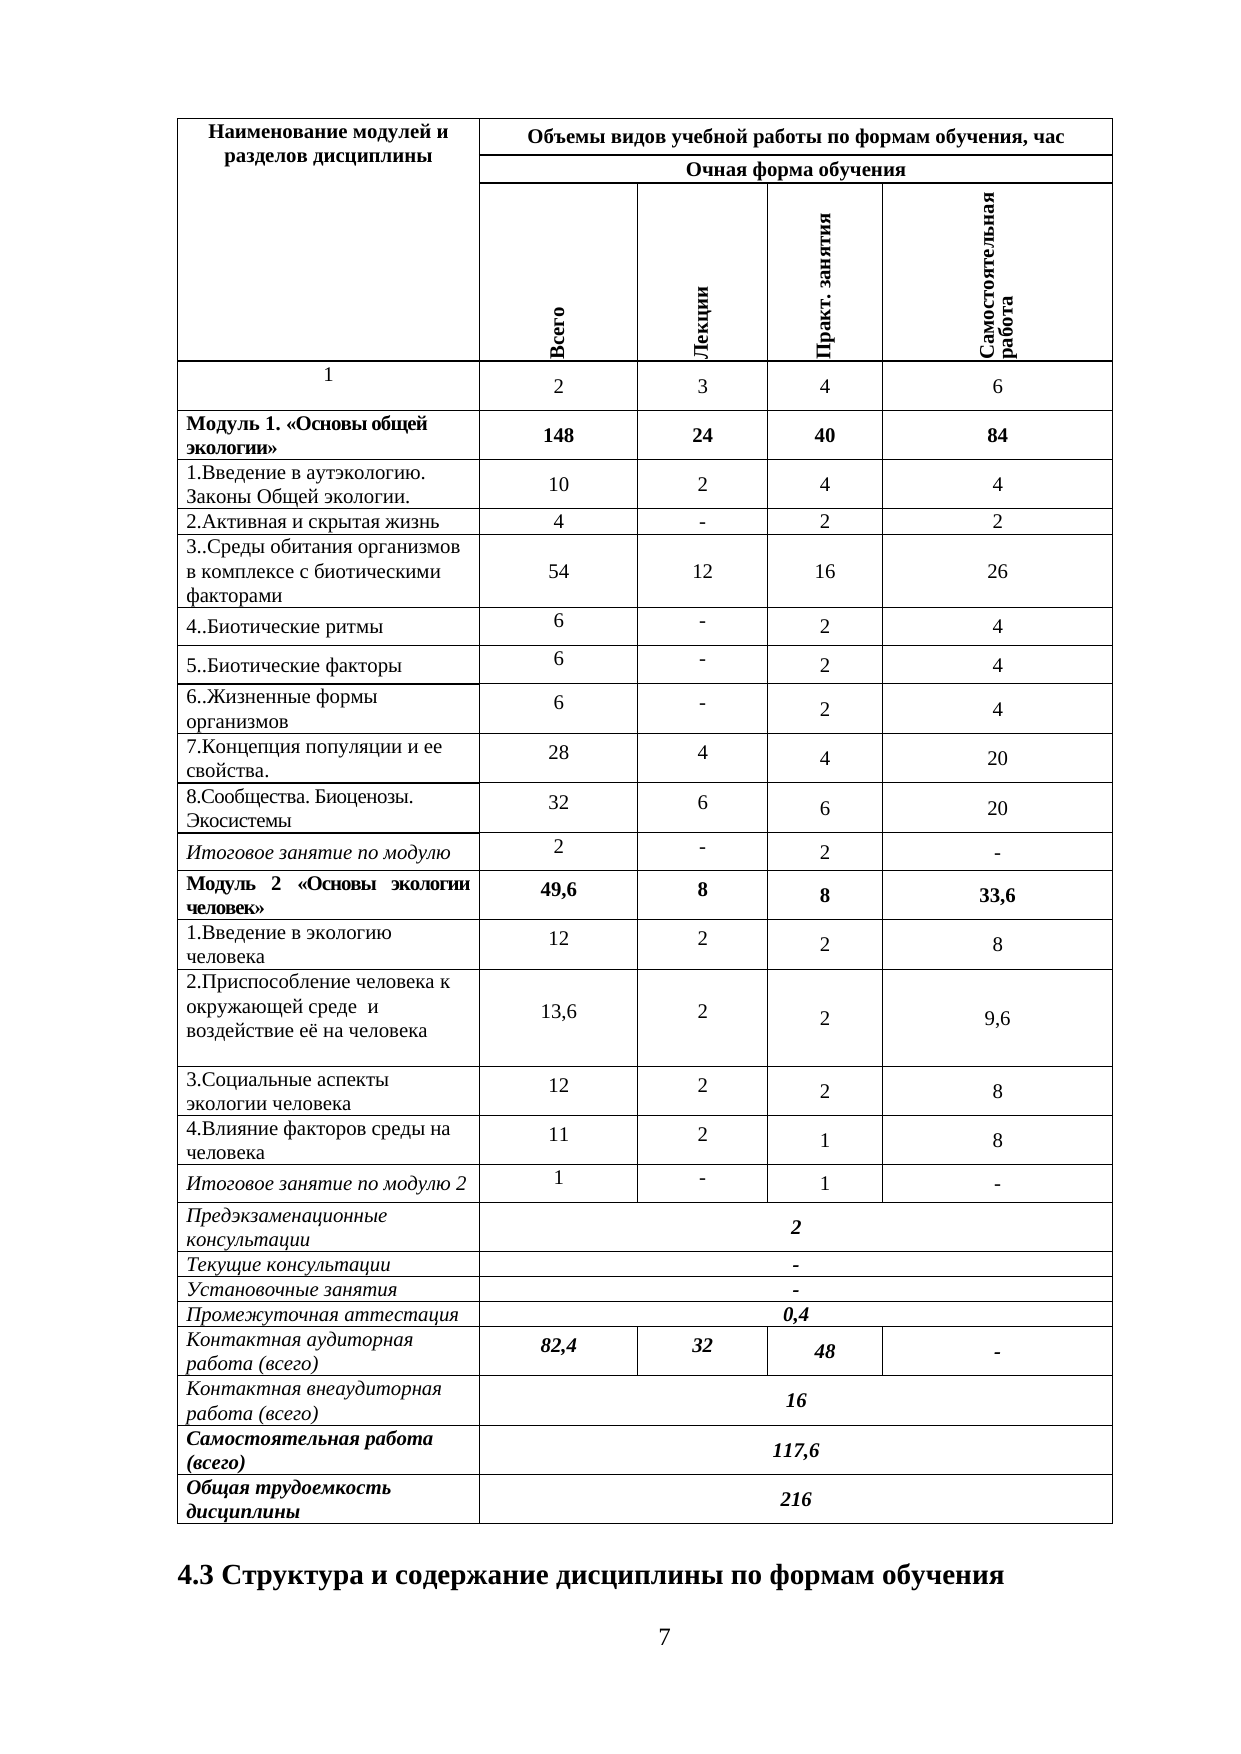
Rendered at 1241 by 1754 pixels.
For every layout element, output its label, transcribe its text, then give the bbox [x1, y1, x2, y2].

table_cell 8.Сообщества. Биоценозы. Экосистемы [178, 784, 479, 832]
table_cell Самостоятельная работа (всего) [178, 1426, 479, 1474]
table_cell 2 [768, 920, 882, 968]
table_cell 49,6 [480, 871, 637, 919]
table_cell 2 [638, 460, 767, 508]
table_cell 8 [883, 1116, 1112, 1164]
table_cell 12 [480, 1067, 637, 1115]
table_cell 7.Концепция популяции и ее свойства. [178, 734, 479, 782]
table_cell Контактная внеаудиторная работа (всего) [178, 1376, 479, 1424]
table_cell 12 [480, 920, 637, 968]
table_cell 84 [883, 411, 1112, 459]
table_cell 6 [768, 783, 882, 832]
table_cell Всего [480, 184, 637, 360]
table_cell 32 [480, 783, 637, 832]
table_cell 4 [883, 608, 1112, 645]
table_cell 48 [768, 1327, 882, 1375]
table_cell 2 [638, 920, 767, 968]
table_cell - [883, 833, 1112, 870]
table_cell Общая трудоемкость дисциплины [178, 1475, 479, 1523]
table_cell 54 [480, 535, 637, 607]
table_cell 6 [883, 362, 1112, 410]
table_cell 2 [768, 833, 882, 870]
table_cell 20 [883, 783, 1112, 832]
table_cell 2 [768, 608, 882, 645]
table_cell Установочные занятия [178, 1277, 479, 1301]
table_cell 2 [768, 646, 882, 683]
table_cell 216 [480, 1475, 1112, 1523]
table_cell Итоговое занятие по модулю [178, 834, 479, 870]
table_cell 3.Социальные аспекты экологии человека [178, 1067, 479, 1115]
table_cell 4 [768, 362, 882, 410]
table_cell 2 [638, 1067, 767, 1115]
table_cell - [638, 646, 767, 683]
table_cell 3 [638, 362, 767, 410]
table_cell Модуль 2 «Основы экологии человек» [178, 871, 479, 919]
table_cell - [480, 1277, 1112, 1301]
table_cell 1 [768, 1165, 882, 1202]
table_cell 2.Приспособление человека к окружающей среде и воздействие её на человека [178, 970, 479, 1066]
table_cell Модуль 1. «Основы общей экологии» [178, 411, 479, 459]
table_cell 3..Среды обитания организмов в комплексе с биотическими факторами [178, 535, 479, 607]
table_cell 4..Биотические ритмы [178, 608, 479, 645]
table_cell 6 [480, 684, 637, 733]
table_cell 5..Биотические факторы [178, 646, 479, 683]
table_cell Контактная аудиторная работа (всего) [178, 1327, 479, 1375]
table_cell 2 [480, 833, 637, 870]
table_cell 8 [883, 920, 1112, 968]
table_cell 26 [883, 535, 1112, 607]
table_cell 82,4 [480, 1327, 637, 1375]
table_cell - [638, 1165, 767, 1202]
table_cell Очная форма обучения [480, 156, 1112, 182]
table_cell 2 [480, 362, 637, 410]
table_cell 2 [768, 970, 882, 1066]
table_cell 1 [768, 1116, 882, 1164]
table_cell Лекции [638, 184, 767, 360]
table_cell 4 [768, 460, 882, 508]
table_cell 13,6 [480, 970, 637, 1066]
table_cell 1 [178, 362, 479, 410]
table_cell 2 [883, 509, 1112, 533]
table_cell 1.Введение в экологию человека [178, 920, 479, 968]
table_cell 2 [638, 1116, 767, 1164]
table_cell Самостоятельная работа [883, 184, 1112, 360]
table_cell - [480, 1252, 1112, 1276]
table_cell 4 [768, 734, 882, 782]
table_cell 6..Жизненные формы организмов [178, 685, 479, 733]
table_cell 2 [768, 1067, 882, 1115]
table_cell 2.Активная и скрытая жизнь [178, 509, 479, 533]
table_cell 8 [638, 871, 767, 919]
table_cell - [638, 608, 767, 645]
table_cell 6 [480, 646, 637, 683]
table_cell 8 [883, 1067, 1112, 1115]
table_cell - [883, 1165, 1112, 1202]
table_header Объемы видов учебной работы по формам обучения, час [480, 119, 1112, 153]
table_cell 6 [638, 783, 767, 832]
text 4.3 Структура и содержание дисциплины по формам обучения [177, 1557, 1152, 1591]
table_cell 2 [768, 684, 882, 733]
table_cell Практ. занятия [768, 184, 882, 360]
table_cell 16 [480, 1376, 1112, 1424]
table_cell 4 [883, 684, 1112, 733]
table_cell 10 [480, 460, 637, 508]
table_cell 0,4 [480, 1302, 1112, 1326]
table_cell 24 [638, 411, 767, 459]
table_cell 4 [883, 646, 1112, 683]
table_cell - [883, 1327, 1112, 1375]
table_cell Итоговое занятие по модулю 2 [178, 1165, 479, 1202]
table_cell 4 [883, 460, 1112, 508]
table_cell 9,6 [883, 970, 1112, 1066]
table_cell Текущие консультации [178, 1252, 479, 1276]
table_cell 33,6 [883, 871, 1112, 919]
table_cell 148 [480, 411, 637, 459]
table_cell 32 [638, 1327, 767, 1375]
table_cell 40 [768, 411, 882, 459]
table_cell - [638, 684, 767, 733]
table_cell 6 [480, 608, 637, 645]
table_cell 1 [480, 1165, 637, 1202]
table_cell 117,6 [480, 1426, 1112, 1474]
table_cell 4 [480, 509, 637, 533]
table_cell 4.Влияние факторов среды на человека [178, 1116, 479, 1164]
table_cell - [638, 833, 767, 870]
table_cell 4 [638, 734, 767, 782]
table_cell 1.Введение в аутэкологию. Законы Общей экологии. [178, 460, 479, 508]
table_cell 2 [638, 970, 767, 1066]
table_cell 11 [480, 1116, 637, 1164]
table_cell 16 [768, 535, 882, 607]
table_header Наименование модулей и разделов дисциплины [178, 119, 479, 360]
table_cell Предэкзаменационные консультации [178, 1203, 479, 1251]
table_cell - [638, 509, 767, 533]
table_cell Промежуточная аттестация [178, 1302, 479, 1326]
table_cell 2 [768, 509, 882, 533]
table_cell 28 [480, 734, 637, 782]
table_cell 12 [638, 535, 767, 607]
table_cell 8 [768, 871, 882, 919]
table_cell 2 [480, 1203, 1112, 1251]
table_cell 20 [883, 734, 1112, 782]
